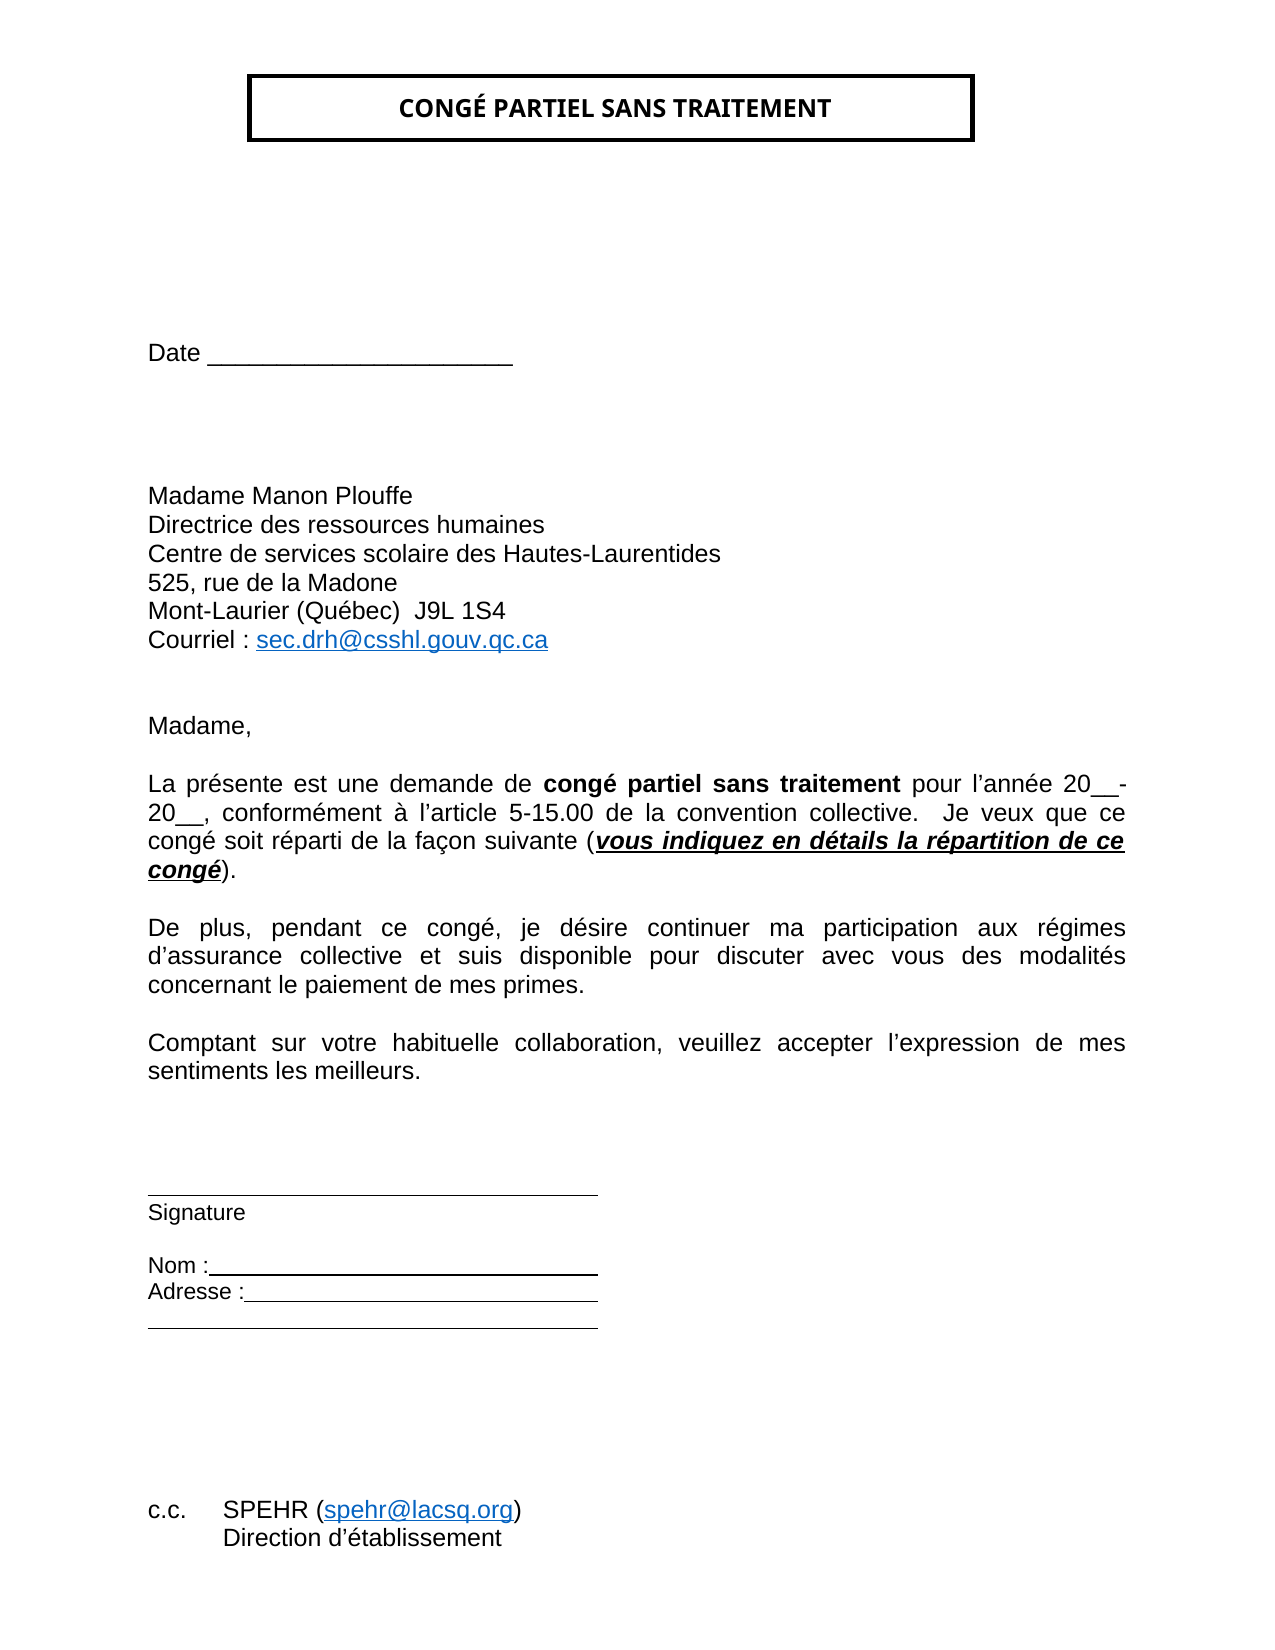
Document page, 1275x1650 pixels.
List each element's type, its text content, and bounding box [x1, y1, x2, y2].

text La présente est une demande de congé partiel sans traitement pour l’année 20__-20__, conformément à l’article 5-15.00 de la convention collective. Je veux que ce congé soit réparti de la façon suivante (vous indiquez en détails la répartition de ce congé). [148, 769, 1127, 884]
text Madame, [148, 711, 1127, 740]
text 525, rue de la Madone [148, 568, 1127, 596]
text Mont-Laurier (Québec) J9L 1S4 [148, 596, 1127, 625]
text Courriel : sec.drh@csshl.gouv.qc.ca [148, 625, 1127, 654]
text Adresse : [148, 1278, 1127, 1304]
text De plus, pendant ce congé, je désire continuer ma participation aux régimes d’assurance collective et suis disponible pour discuter avec vous des modalités concernant le paiement de mes primes. [148, 913, 1127, 999]
text Madame Manon Plouffe [148, 481, 1127, 510]
text Date ______________________ [148, 338, 1127, 366]
text Centre de services scolaire des Hautes-Laurentides [148, 539, 1127, 568]
text Nom : [148, 1252, 1127, 1278]
text Directrice des ressources humaines [148, 510, 1127, 539]
text Comptant sur votre habituelle collaboration, veuillez accepter l’expression de mes sentiments les meilleurs. [148, 1028, 1127, 1085]
text Signature [148, 1199, 1127, 1225]
